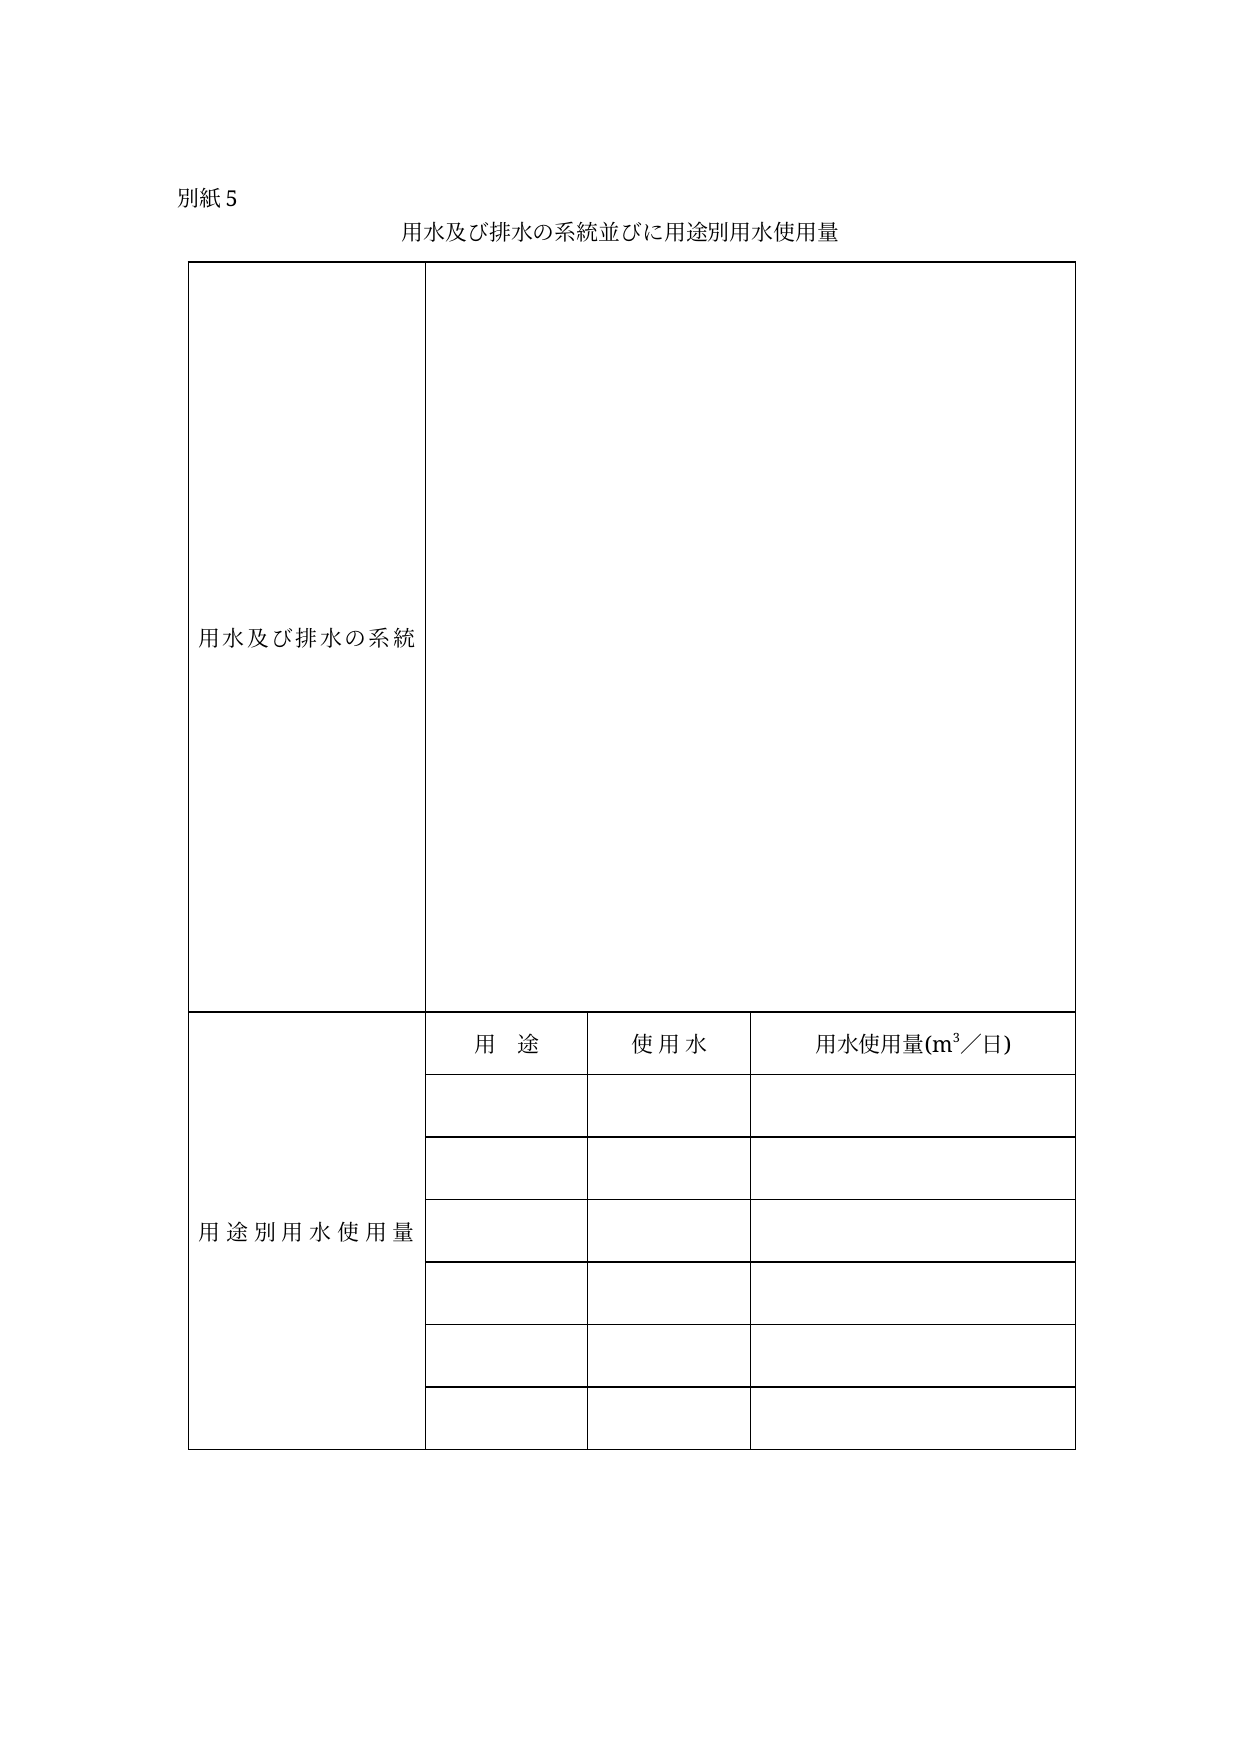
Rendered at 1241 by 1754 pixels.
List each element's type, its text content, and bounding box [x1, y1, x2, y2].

table_cell [751, 1263, 1075, 1324]
table_cell [426, 1200, 587, 1261]
table_cell [588, 1263, 750, 1324]
table_header [426, 263, 1075, 1011]
table_cell [751, 1075, 1075, 1136]
table_cell [751, 1388, 1075, 1449]
table_cell 用途別用水使用量 [189, 1013, 425, 1449]
table_cell [426, 1263, 587, 1324]
table_cell [426, 1325, 587, 1386]
table_cell [751, 1200, 1075, 1261]
table_cell [588, 1075, 750, 1136]
text 別紙5 [177, 179, 1063, 214]
table_cell [751, 1138, 1075, 1199]
table_header 用水及び排水の系統 [189, 263, 425, 1011]
table_cell [588, 1325, 750, 1386]
table_cell 使用水 [588, 1013, 750, 1074]
table_cell [426, 1388, 587, 1449]
table_cell [588, 1388, 750, 1449]
table_cell [426, 1138, 587, 1199]
text 用水及び排水の系統並びに用途別用水使用量 [177, 214, 1063, 249]
table_cell [588, 1138, 750, 1199]
table_cell [588, 1200, 750, 1261]
table_cell [426, 1075, 587, 1136]
table_cell 用途 [426, 1013, 587, 1074]
table_cell [751, 1325, 1075, 1386]
table_cell 用水使用量(m3／日) [751, 1013, 1075, 1074]
